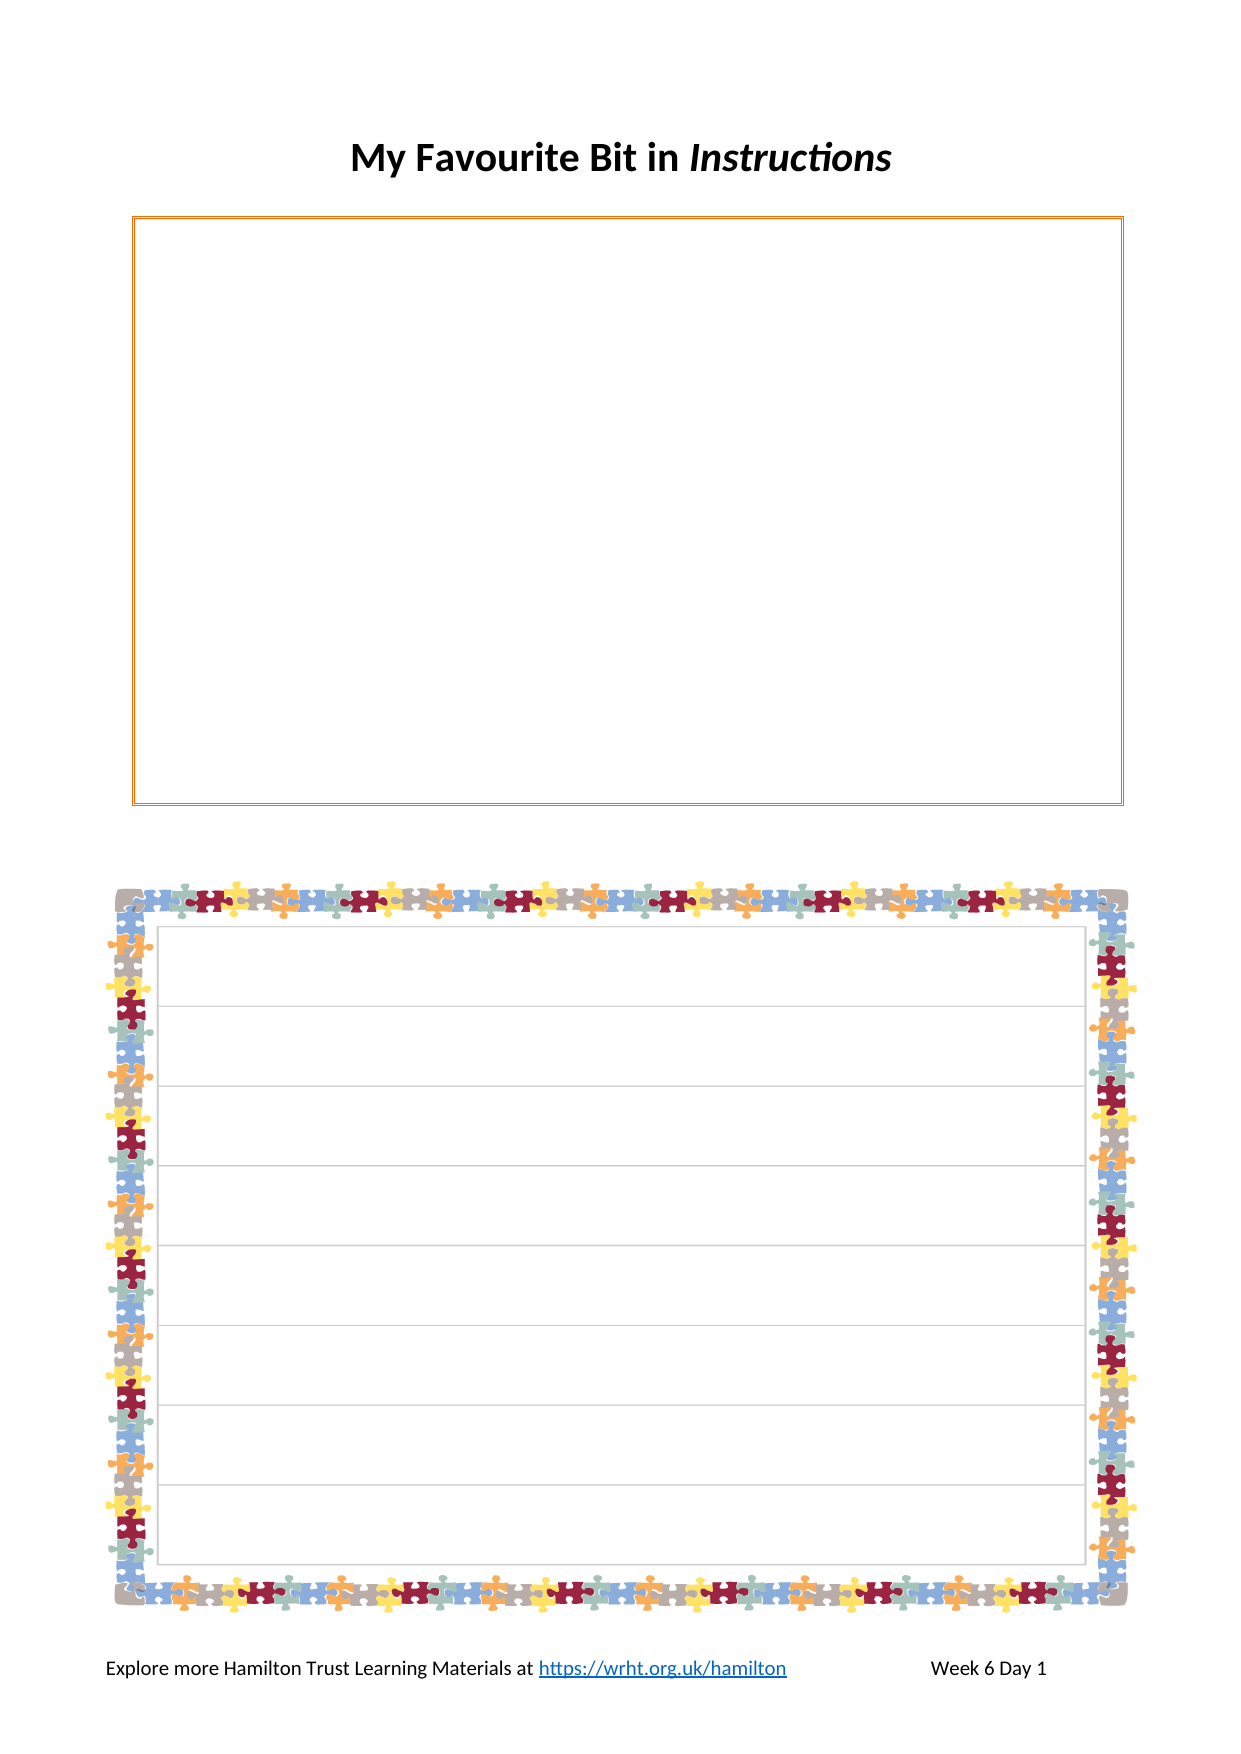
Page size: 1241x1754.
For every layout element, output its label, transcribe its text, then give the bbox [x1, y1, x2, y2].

table_header [135, 219, 1121, 803]
picture [105, 881, 1137, 1613]
text My Favourite Bit in Instructions [106, 131, 1140, 182]
